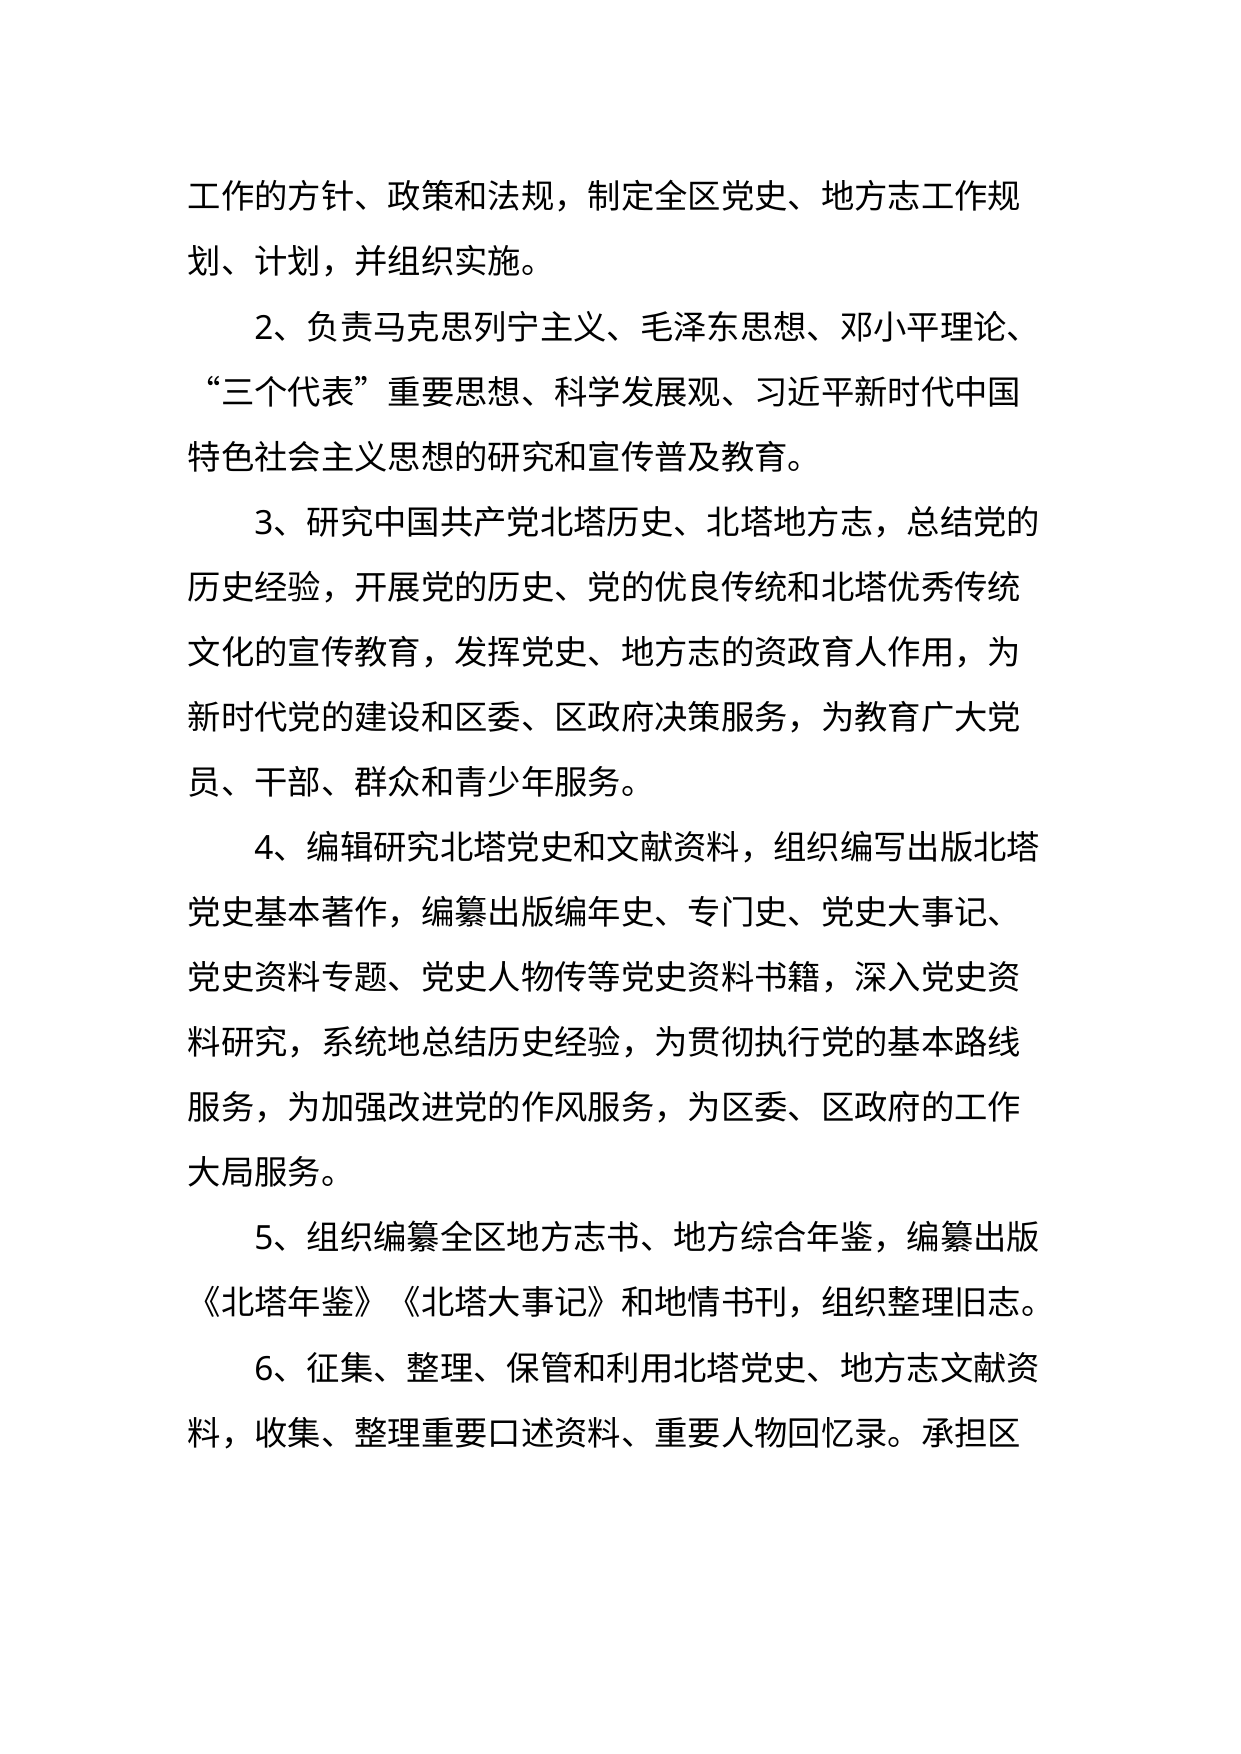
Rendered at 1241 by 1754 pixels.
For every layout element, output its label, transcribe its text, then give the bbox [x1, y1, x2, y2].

text 3、研究中国共产党北塔历史、北塔地方志，总结党的历史经验，开展党的历史、党的优良传统和北塔优秀传统文化的宣传教育，发挥党史、地方志的资政育人作用，为新时代党的建设和区委、区政府决策服务，为教育广大党员、干部、群众和青少年服务。 [187, 487, 1053, 812]
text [187, 1333, 1053, 1463]
text 5、组织编纂全区地方志书、地方综合年鉴，编纂出版《北塔年鉴》《北塔大事记》和地情书刊，组织整理旧志。 [187, 1203, 1053, 1333]
text 4、编辑研究北塔党史和文献资料，组织编写出版北塔党史基本著作，编纂出版编年史、专门史、党史大事记、党史资料专题、党史人物传等党史资料书籍，深入党史资料研究，系统地总结历史经验，为贯彻执行党的基本路线服务，为加强改进党的作风服务，为区委、区政府的工作大局服务。 [187, 813, 1053, 1203]
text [187, 162, 1053, 292]
text 2、负责马克思列宁主义、毛泽东思想、邓小平理论、“三个代表”重要思想、科学发展观、习近平新时代中国特色社会主义思想的研究和宣传普及教育。 [187, 292, 1053, 487]
